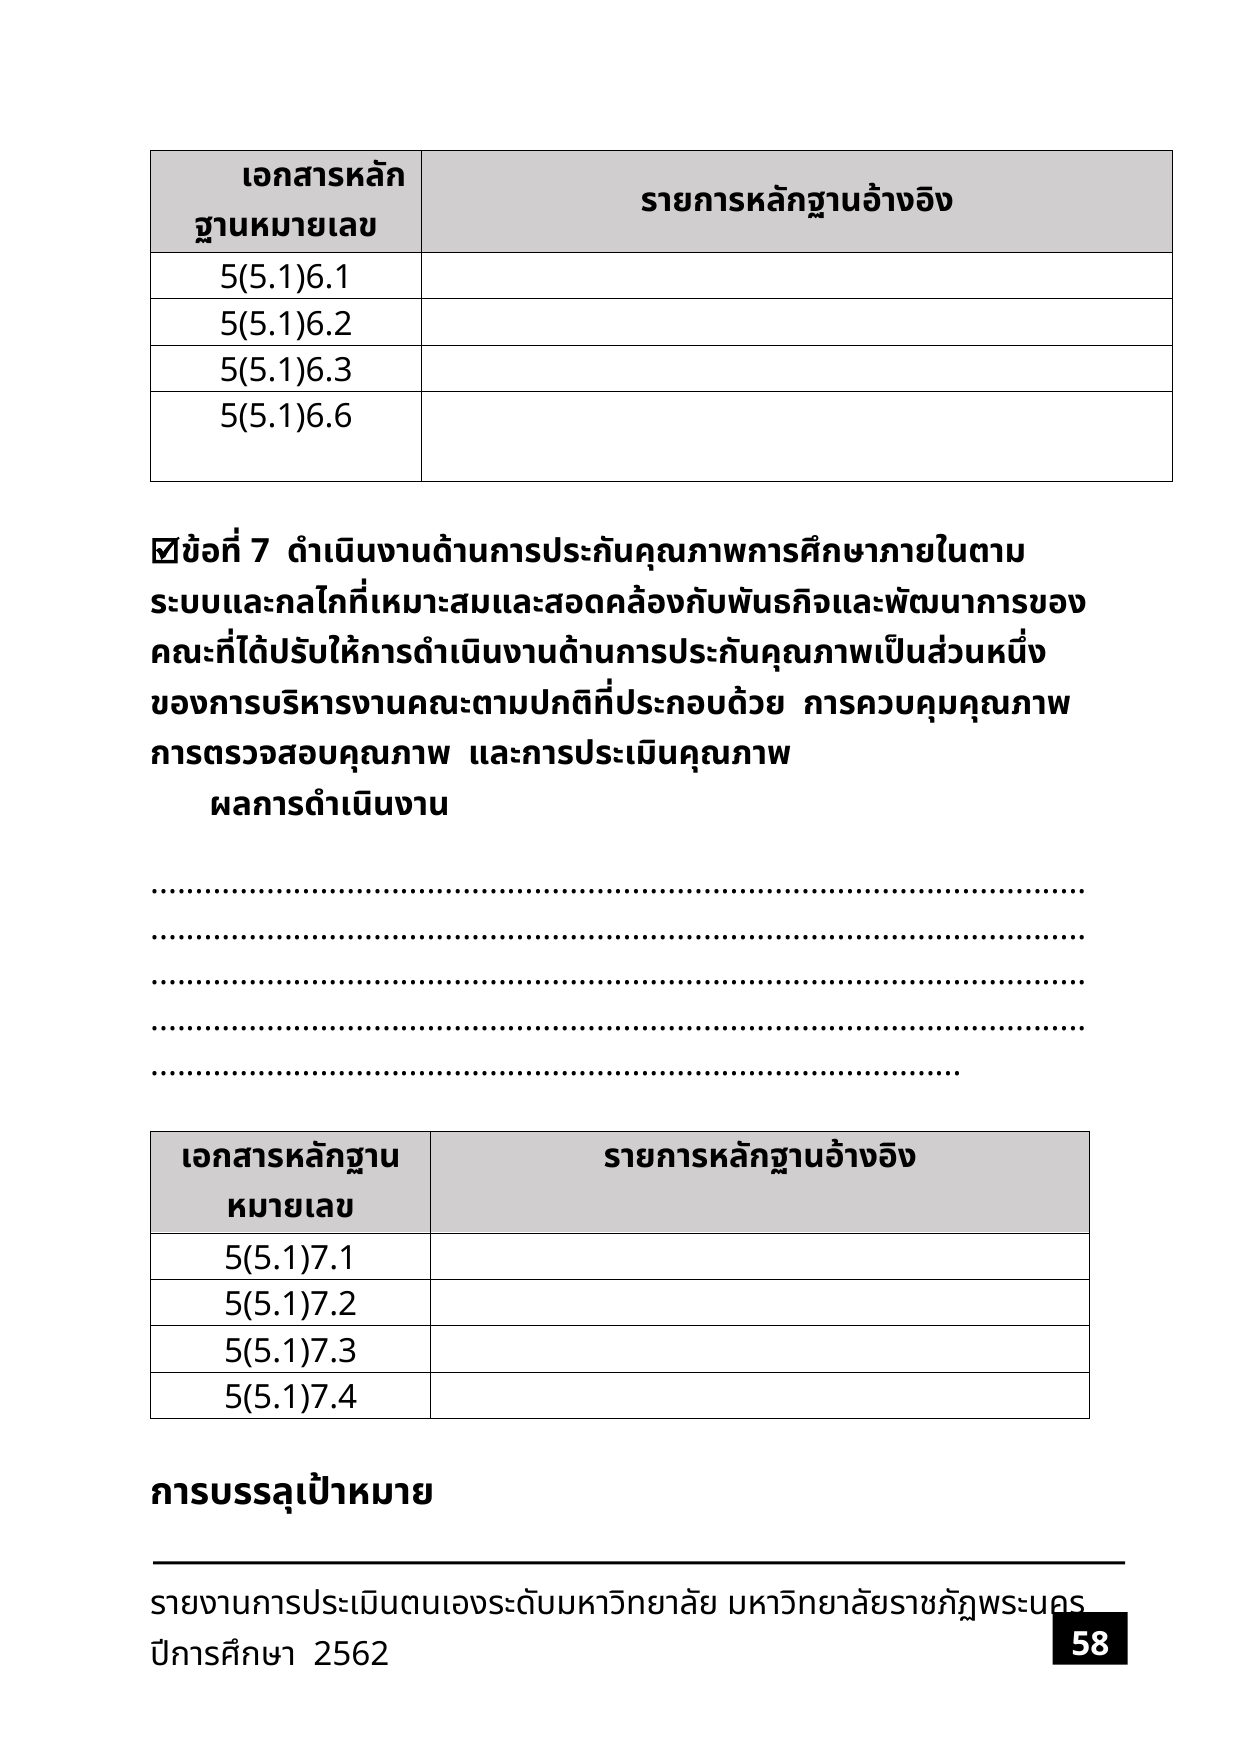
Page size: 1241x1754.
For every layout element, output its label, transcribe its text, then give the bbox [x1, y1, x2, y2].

table_cell 5(5.1)6.3 [151, 346, 421, 391]
table_cell [431, 1326, 1089, 1372]
table_header เอกสารหลักฐานหมายเลข [151, 1132, 430, 1232]
table_header เอกสารหลักฐานหมายเลข [151, 151, 421, 252]
table_header รายการหลักฐานอ้างอิง [422, 151, 1172, 252]
table_cell [422, 299, 1172, 345]
table_cell 5(5.1)6.2 [151, 299, 421, 345]
table_cell [431, 1373, 1089, 1418]
table_cell 5(5.1)7.2 [151, 1280, 430, 1325]
table_cell 5(5.1)6.6 [151, 392, 421, 481]
text ผลการดำเนินงาน [150, 779, 1090, 830]
table_cell [422, 346, 1172, 391]
table_cell 5(5.1)7.3 [151, 1326, 430, 1372]
text ข้อที่ 7 ดำเนินงานด้านการประกันคุณภาพการศึกษาภายในตามระบบและกลไกที่เหมาะสมและสอดคล้องกับพันธกิจและพัฒนาการของคณะที่ได้ปรับให้การดำเนินงานด้านการประกันคุณภาพเป็นส่วนหนึ่งของการบริหารงานคณะตามปกติที่ประกอบด้วย การควบคุมคุณภาพ การตรวจสอบคุณภาพ และการประเมินคุณภาพ [150, 527, 1090, 779]
table_cell [431, 1280, 1089, 1325]
table_cell 5(5.1)7.1 [151, 1234, 430, 1279]
text การบรรลุเป้าหมาย [150, 1465, 1090, 1521]
text ............................................................................................................................................................................................................................................................................................................................................................................................................................................................................................................................... [150, 830, 1090, 1085]
table_cell [431, 1234, 1089, 1279]
table_cell 5(5.1)7.4 [151, 1373, 430, 1418]
table_cell [422, 253, 1172, 298]
table_cell [422, 392, 1172, 481]
table_cell 5(5.1)6.1 [151, 253, 421, 298]
table_header รายการหลักฐานอ้างอิง [431, 1132, 1089, 1232]
